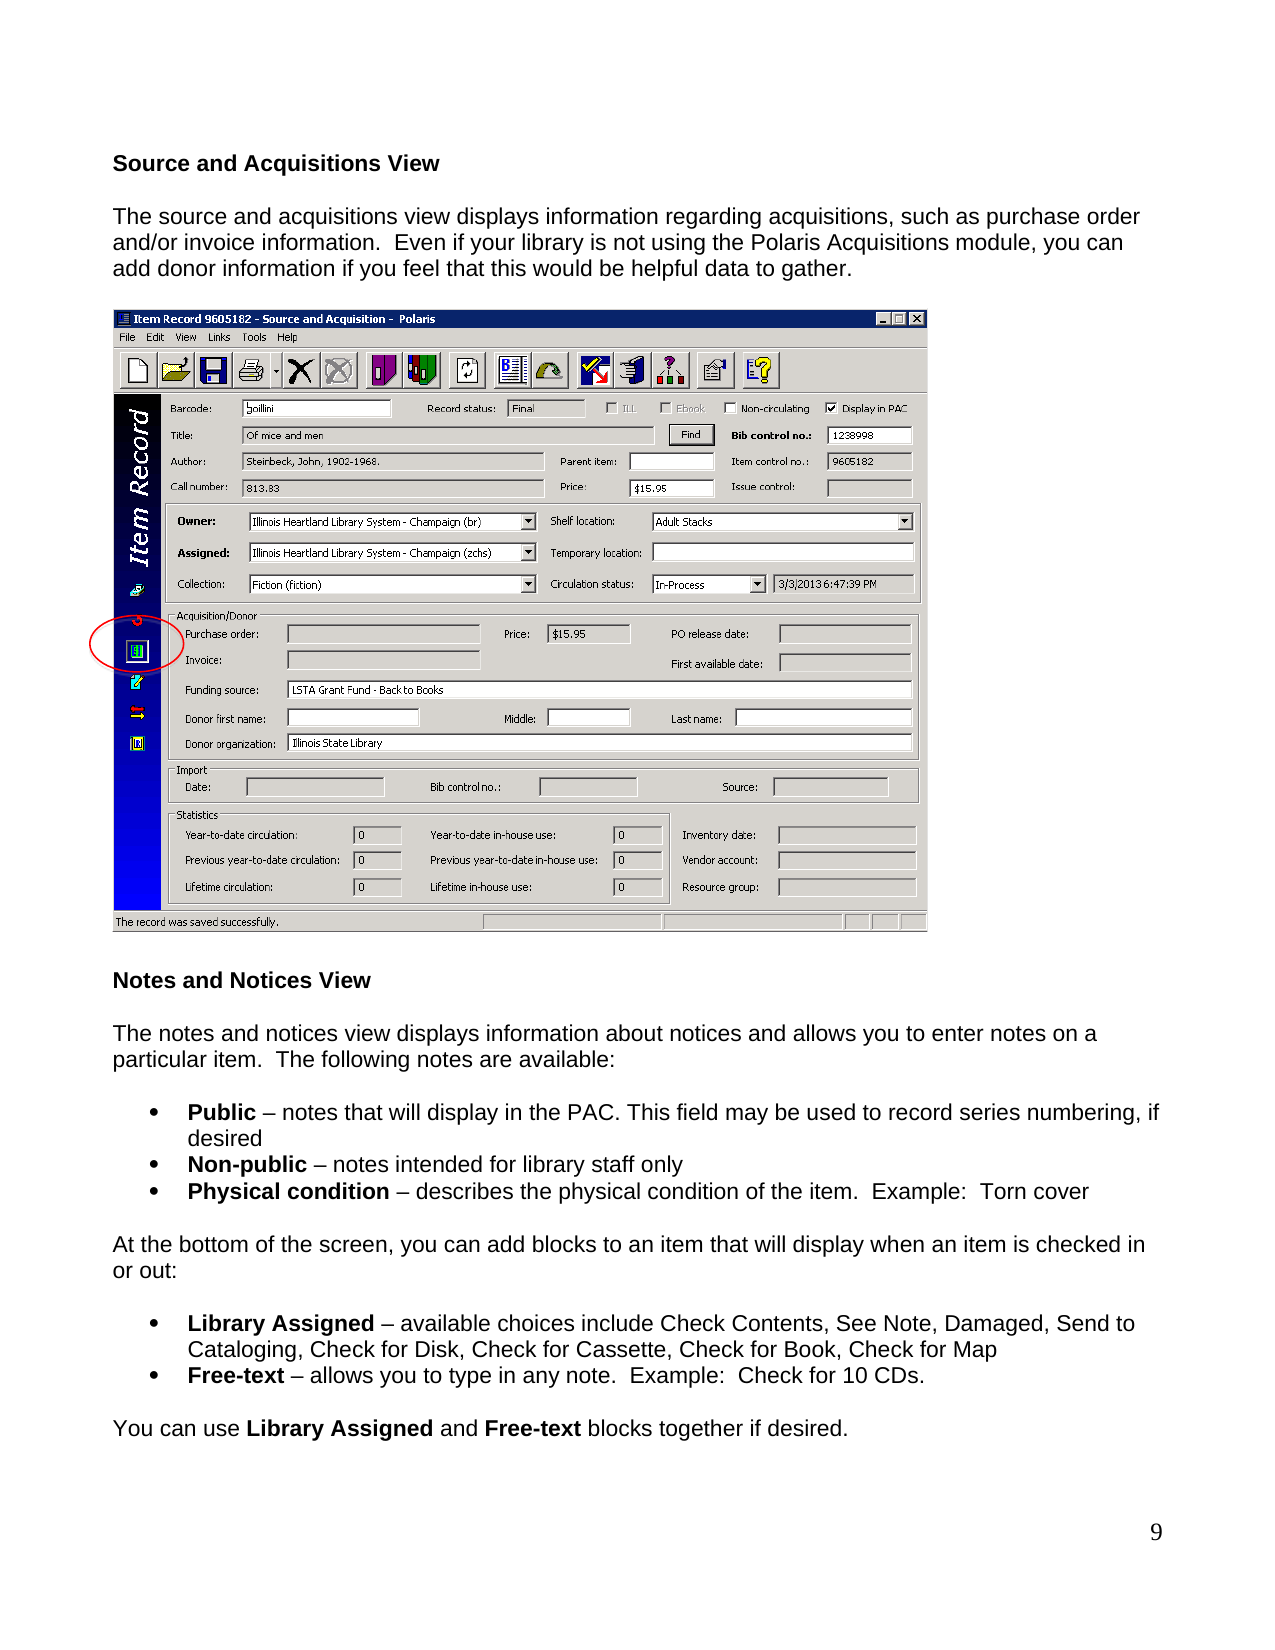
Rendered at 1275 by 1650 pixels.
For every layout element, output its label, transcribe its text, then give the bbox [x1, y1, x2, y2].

list Free-text – allows you to type in any note. Example: Check for 10 CDs. [150, 1362, 1162, 1389]
text You can use Library Assigned and Free-text blocks together if desired. [112, 1415, 1162, 1441]
text At the bottom of the screen, you can add blocks to an item that will display when an item is checked in or out: [112, 1231, 1162, 1283]
picture [112, 617, 168, 625]
picture [112, 308, 928, 932]
text Source and Acquisitions View [112, 150, 1162, 176]
text Notes and Notices View [112, 967, 1162, 993]
list Public – notes that will display in the PAC. This field may be used to record series numbering, if desired [150, 1099, 1162, 1151]
list Non-public – notes intended for library staff only [150, 1151, 1162, 1178]
text The source and acquisitions view displays information regarding acquisitions, such as purchase order and/or invoice information. Even if your library is not using the Polaris Acquisitions module, you can add donor information if you feel that this would be helpful data to gather. [112, 203, 1162, 282]
text The notes and notices view displays information about notices and allows you to enter notes on a particular item. The following notes are available: [112, 1020, 1162, 1072]
list Physical condition – describes the physical condition of the item. Example: Torn cover [150, 1178, 1162, 1204]
list Library Assigned – available choices include Check Contents, See Note, Damaged, Send to Cataloging, Check for Disk, Check for Cassette, Check for Book, Check for Map [150, 1309, 1162, 1362]
picture [112, 621, 182, 671]
